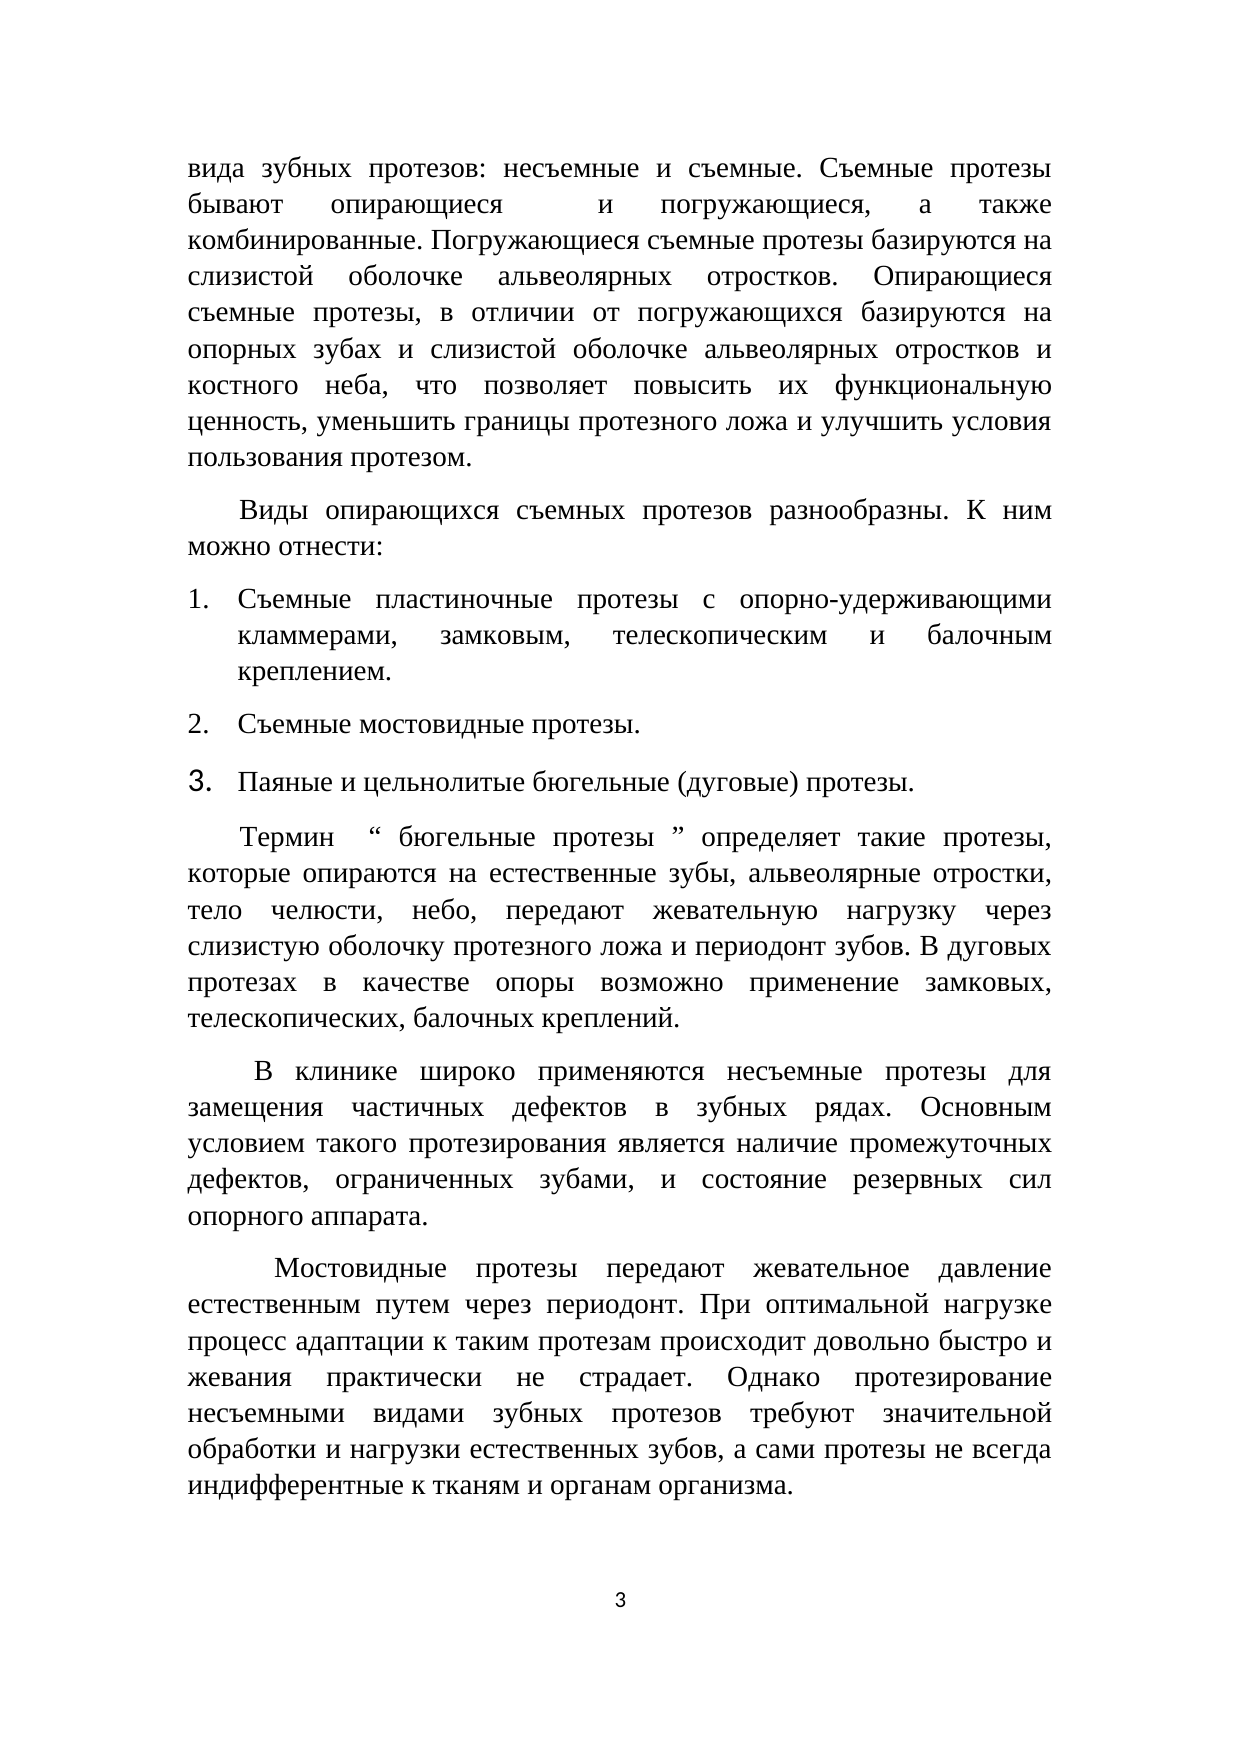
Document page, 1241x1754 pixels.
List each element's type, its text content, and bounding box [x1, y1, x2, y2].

text Термин “ бюгельные протезы ” определяет такие протезы, которые опираются на естественные зубы, альвеолярные отростки, тело челюсти, небо, передают жевательную нагрузку через слизистую оболочку протезного ложа и периодонт зубов. В дуговых протезах в качестве опоры возможно применение замковых, телескопических, балочных креплений. [187, 819, 1053, 1034]
text В клинике широко применяются несъемные протезы для замещения частичных дефектов в зубных рядах. Основным условием такого протезирования является наличие промежуточных дефектов, ограниченных зубами, и состояние резервных сил опорного аппарата. [187, 1053, 1053, 1231]
text Виды опирающихся съемных протезов разнообразны. К ним можно отнести: [187, 492, 1053, 562]
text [187, 150, 1053, 473]
list Съемные пластиночные протезы с опорно-удерживающими кламмерами, замковым, телескопическим и балочным креплением. [187, 581, 1053, 687]
text Мостовидные протезы передают жевательное давление естественным путем через периодонт. При оптимальной нагрузке процесс адаптации к таким протезам происходит довольно быстро и жевания практически не страдает. Однако протезирование несъемными видами зубных протезов требуют значительной обработки и нагрузки естественных зубов, а сами протезы не всегда индифферентные к тканям и органам организма. [187, 1250, 1053, 1501]
list Съемные мостовидные протезы. [187, 706, 1053, 739]
list Паяные и цельнолитые бюгельные (дуговые) протезы. [187, 759, 1053, 799]
